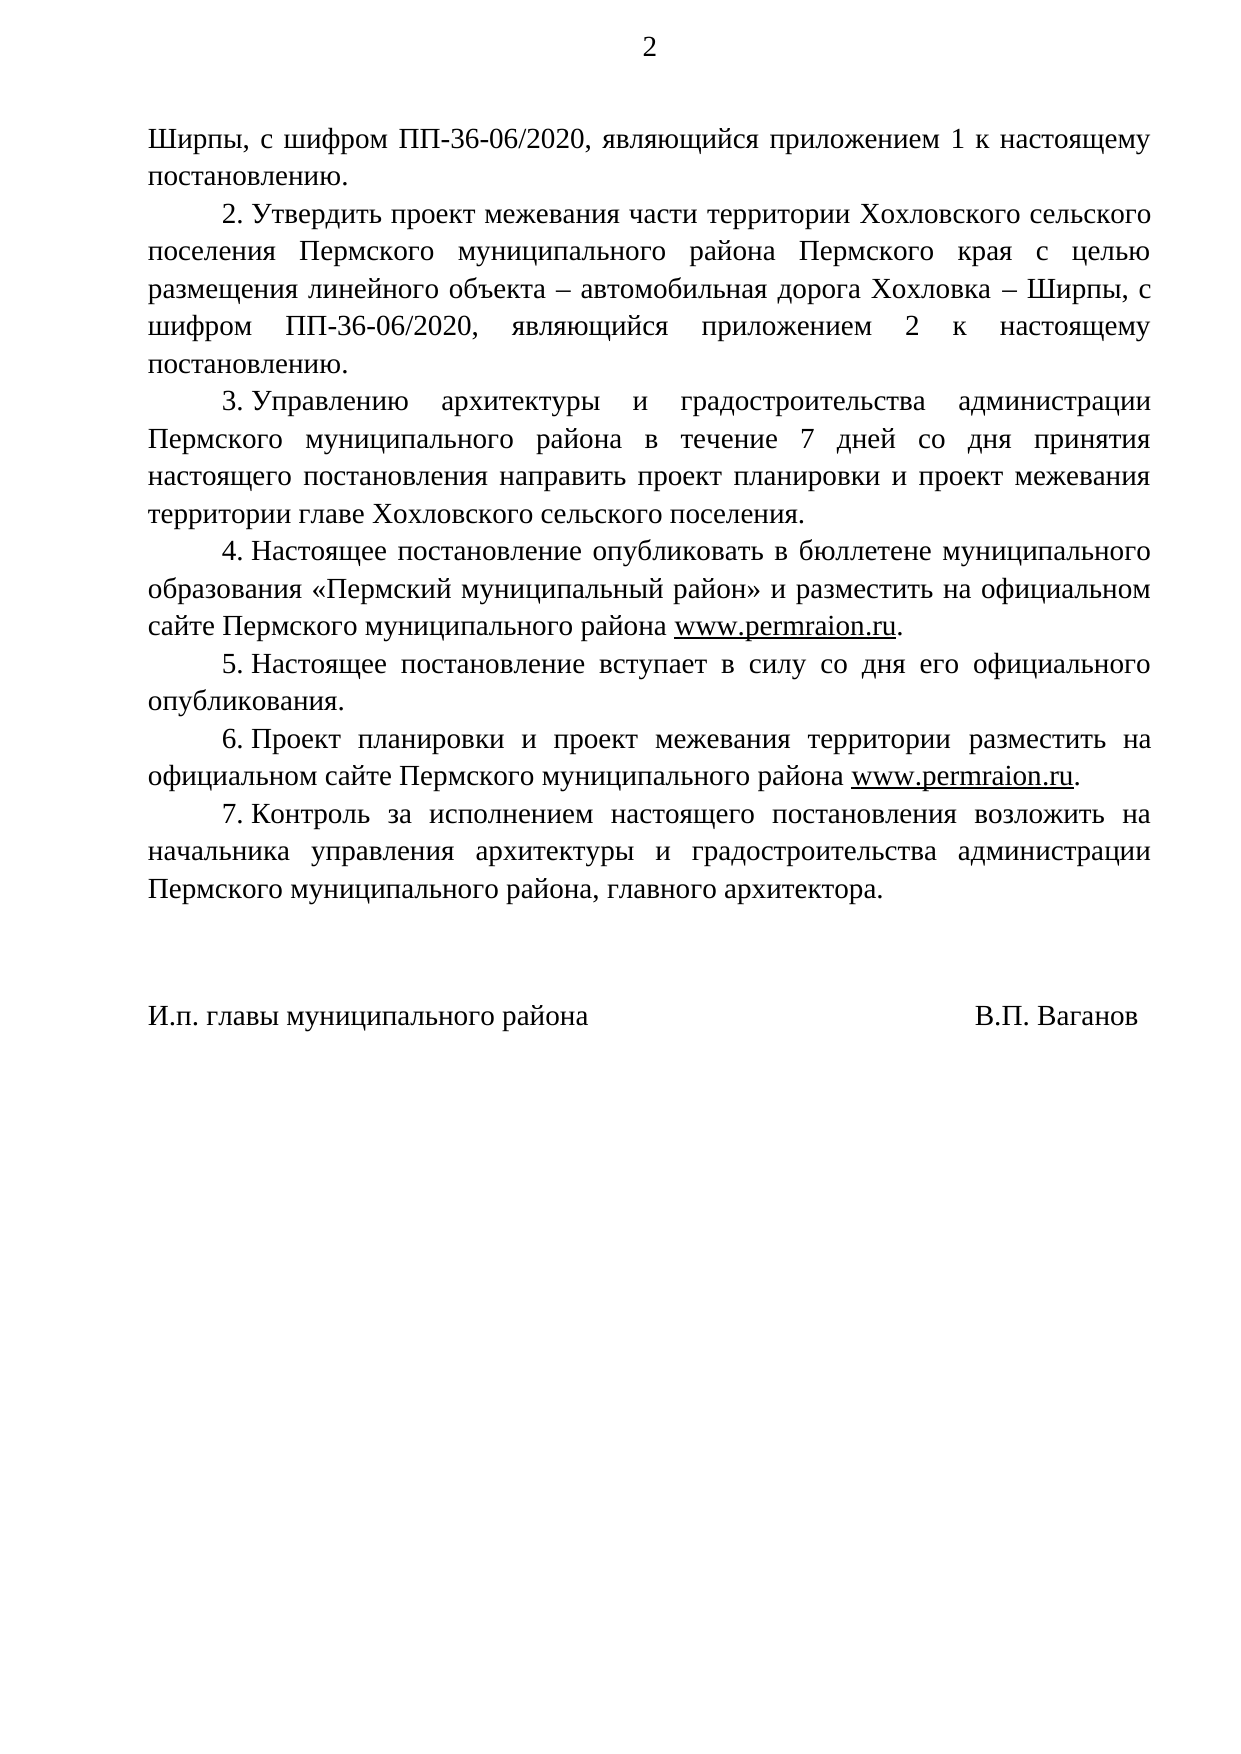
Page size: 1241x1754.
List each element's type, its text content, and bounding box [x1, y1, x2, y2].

text 2. Утвердить проект межевания части территории Хохловского сельского поселения Пермского муниципального района Пермского края с целью размещения линейного объекта – автомобильная дорога Хохловка – Ширпы, с шифром ПП-36-06/2020, являющийся приложением 2 к настоящему постановлению. [148, 193, 1152, 381]
text 3. Управлению архитектуры и градостроительства администрации Пермского муниципального района в течение 7 дней со дня принятия настоящего постановления направить проект планировки и проект межевания территории главе Хохловского сельского поселения. [148, 381, 1152, 531]
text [148, 118, 1152, 193]
text 7. Контроль за исполнением настоящего постановления возложить на начальника управления архитектуры и градостроительства администрации Пермского муниципального района, главного архитектора. [148, 793, 1152, 906]
text И.п. главы муниципального района В.П. Ваганов [148, 906, 1152, 1056]
text 6. Проект планировки и проект межевания территории разместить на официальном сайте Пермского муниципального района www.permraion.ru. [148, 718, 1152, 793]
text 5. Настоящее постановление вступает в силу со дня его официального опубликования. [148, 643, 1152, 718]
text 4. Настоящее постановление опубликовать в бюллетене муниципального образования «Пермский муниципальный район» и разместить на официальном сайте Пермского муниципального района www.permraion.ru. [148, 531, 1152, 643]
